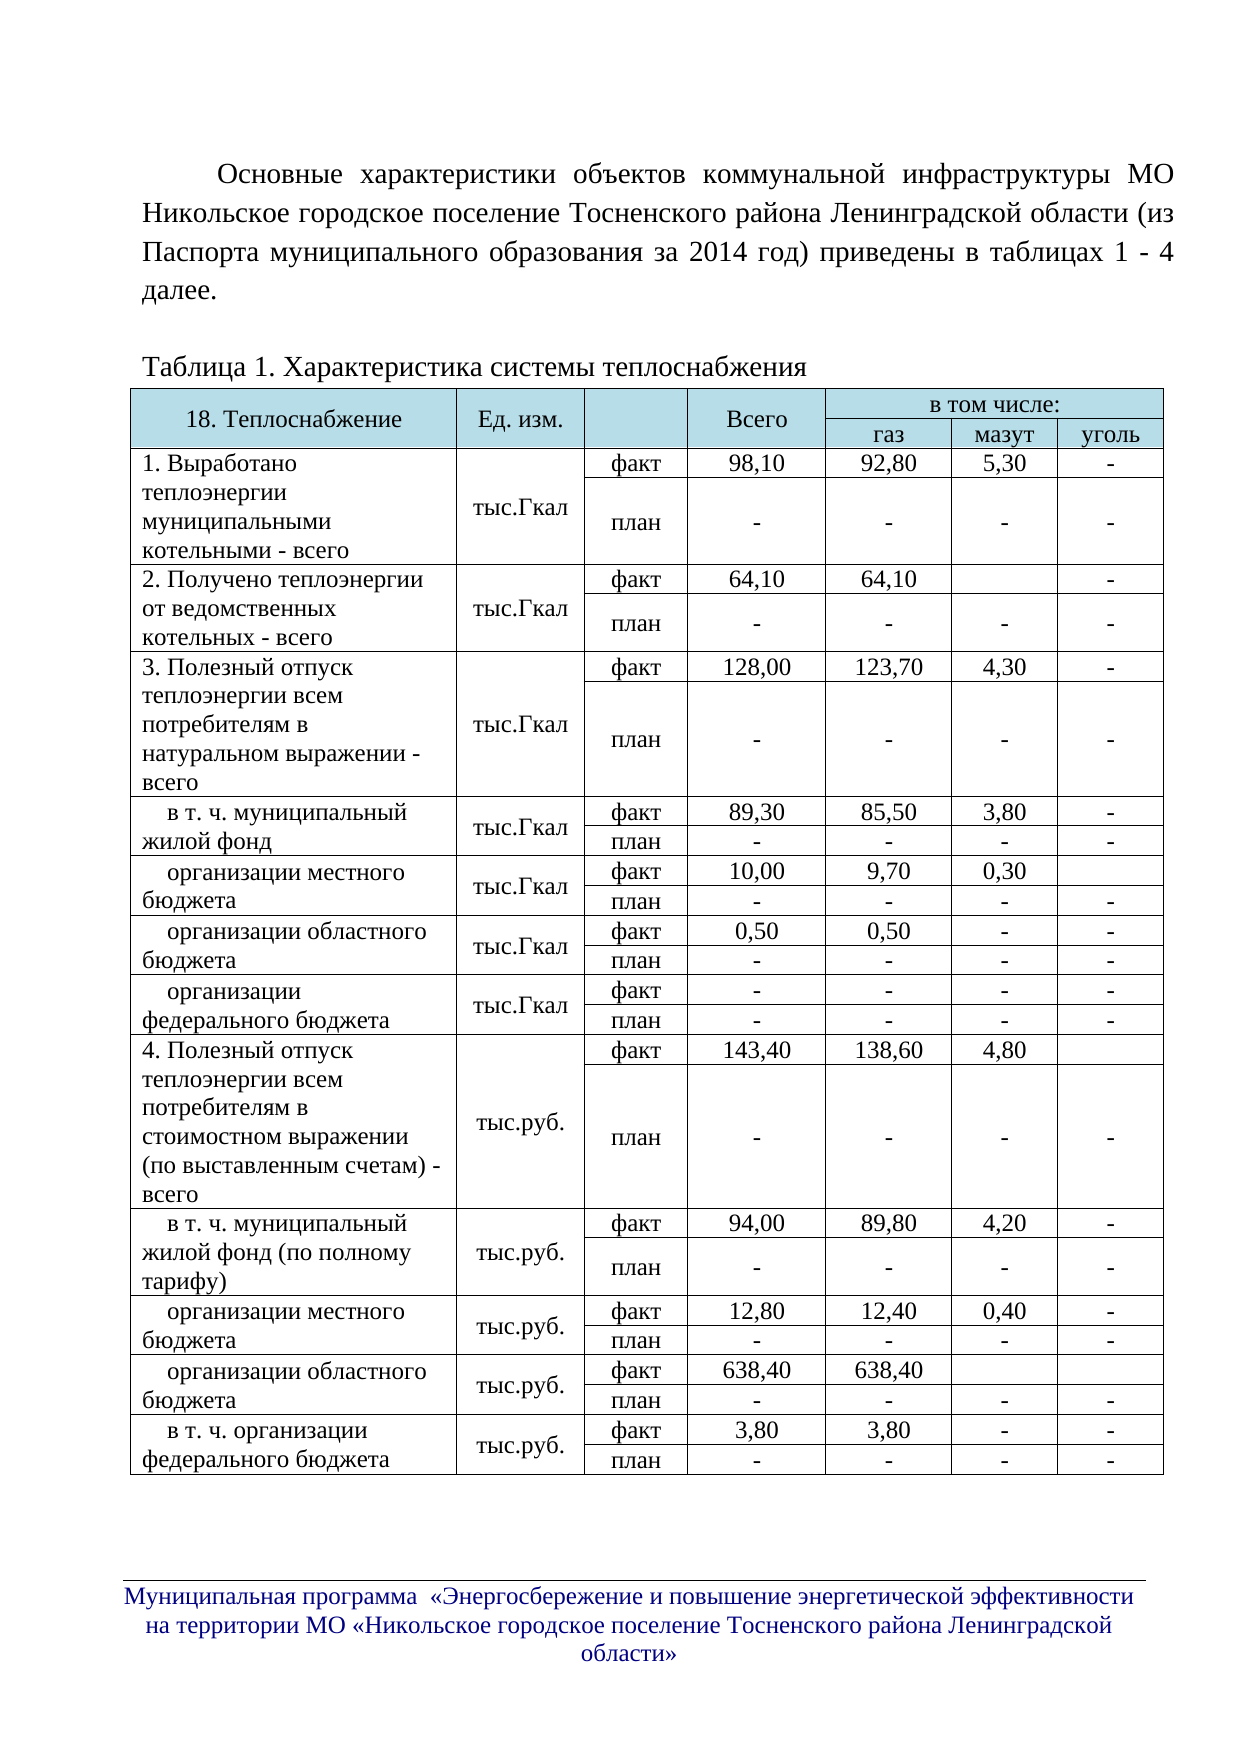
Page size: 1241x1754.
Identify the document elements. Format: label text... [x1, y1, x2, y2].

table_cell план [585, 594, 687, 651]
table_cell - [1058, 478, 1163, 563]
table_cell план [585, 1385, 687, 1414]
table_cell организации местного бюджета [131, 1296, 456, 1354]
table_cell - [952, 682, 1057, 796]
table_cell - [1058, 1065, 1163, 1207]
table_cell факт [585, 652, 687, 681]
table_cell - [688, 1238, 825, 1295]
table_cell тыс.Гкал [457, 975, 584, 1034]
table_cell факт [585, 565, 687, 593]
table_cell - [1058, 1445, 1163, 1473]
table_cell - [1058, 682, 1163, 796]
table_cell план [585, 1238, 687, 1295]
table_cell план [585, 826, 687, 855]
table_cell план [585, 946, 687, 974]
table_cell 10,00 [688, 856, 825, 885]
table_cell - [688, 594, 825, 651]
table_header Всего [688, 389, 825, 447]
table_cell - [688, 826, 825, 855]
table_cell в т. ч. муниципальный жилой фонд [131, 797, 456, 855]
table_cell - [1058, 1415, 1163, 1444]
table_cell тыс.руб. [457, 1355, 584, 1414]
table_cell - [1058, 975, 1163, 1004]
table_cell - [688, 1445, 825, 1473]
table_cell тыс.Гкал [457, 916, 584, 974]
table_cell - [826, 478, 951, 563]
table_cell - [952, 1238, 1057, 1295]
table_cell - [688, 682, 825, 796]
table_cell 3. Полезный отпуск теплоэнергии всем потребителям в натуральном выражении - всего [131, 652, 456, 796]
table_cell - [826, 1385, 951, 1414]
table_cell факт [585, 916, 687, 944]
table_cell [952, 565, 1057, 593]
table_cell 4,80 [952, 1035, 1057, 1064]
table_cell - [1058, 652, 1163, 681]
table_cell - [826, 946, 951, 974]
table_cell [1058, 856, 1163, 885]
table_cell 4,30 [952, 652, 1057, 681]
table_cell факт [585, 1035, 687, 1064]
table_cell 64,10 [826, 565, 951, 593]
table_cell 0,50 [688, 916, 825, 944]
table_cell - [952, 916, 1057, 944]
table_cell - [1058, 797, 1163, 825]
table_cell план [585, 1326, 687, 1354]
table_cell тыс.Гкал [457, 652, 584, 796]
table_cell 64,10 [688, 565, 825, 593]
table_cell - [826, 682, 951, 796]
table_cell факт [585, 1355, 687, 1384]
table_cell 1. Выработано теплоэнергии муниципальными котельными - всего [131, 449, 456, 563]
table_cell 0,40 [952, 1296, 1057, 1324]
table_cell - [952, 975, 1057, 1004]
table_cell 12,40 [826, 1296, 951, 1324]
table_cell факт [585, 449, 687, 477]
table_cell план [585, 1065, 687, 1207]
table_cell 89,30 [688, 797, 825, 825]
table_cell - [952, 478, 1057, 563]
table_cell факт [585, 975, 687, 1004]
table_cell - [688, 1065, 825, 1207]
table_cell тыс.Гкал [457, 797, 584, 855]
table_cell - [826, 1238, 951, 1295]
text Основные характеристики объектов коммунальной инфраструктуры МО Никольское городское поселение Тосненского района Ленинградской области (из Паспорта муниципального образования за 2014 год) приведены в таблицах 1 - 4 далее. [142, 157, 1175, 306]
table_cell план [585, 1445, 687, 1473]
table_cell - [1058, 1238, 1163, 1295]
table_cell факт [585, 1209, 687, 1237]
table_cell [1058, 1355, 1163, 1384]
table_cell план [585, 886, 687, 915]
table_cell тыс.Гкал [457, 565, 584, 651]
table_cell план [585, 1005, 687, 1034]
table_cell 94,00 [688, 1209, 825, 1237]
table_cell - [952, 1415, 1057, 1444]
table_cell [1058, 1035, 1163, 1064]
table_cell в т. ч. муниципальный жилой фонд (по полному тарифу) [131, 1209, 456, 1295]
table_cell в т. ч. организации федерального бюджета [131, 1415, 456, 1473]
table_cell тыс.руб. [457, 1415, 584, 1473]
table_cell газ [826, 419, 951, 447]
table_cell факт [585, 797, 687, 825]
table_cell - [1058, 565, 1163, 593]
table_cell тыс.руб. [457, 1296, 584, 1354]
table_cell - [826, 886, 951, 915]
table_cell организации областного бюджета [131, 1355, 456, 1414]
table_cell - [952, 826, 1057, 855]
table_header Ед. изм. [457, 389, 584, 447]
table_cell 9,70 [826, 856, 951, 885]
table_cell - [1058, 826, 1163, 855]
table_cell 138,60 [826, 1035, 951, 1064]
table_cell 5,30 [952, 449, 1057, 477]
table_cell факт [585, 1415, 687, 1444]
table_cell - [952, 1326, 1057, 1354]
table_cell 12,80 [688, 1296, 825, 1324]
table_cell - [952, 1005, 1057, 1034]
table_cell - [1058, 1326, 1163, 1354]
table_cell - [688, 1005, 825, 1034]
table_cell - [826, 594, 951, 651]
table_cell тыс.руб. [457, 1209, 584, 1295]
table_cell - [952, 1065, 1057, 1207]
table_cell 0,50 [826, 916, 951, 944]
table_cell мазут [952, 419, 1057, 447]
table_cell 89,80 [826, 1209, 951, 1237]
table_cell - [1058, 886, 1163, 915]
table_cell тыс.руб. [457, 1035, 584, 1207]
table_cell - [1058, 1005, 1163, 1034]
table_cell 128,00 [688, 652, 825, 681]
table_cell 638,40 [826, 1355, 951, 1384]
table_header 18. Теплоснабжение [131, 389, 456, 447]
table_cell 123,70 [826, 652, 951, 681]
table_cell - [688, 1385, 825, 1414]
table_cell - [826, 1065, 951, 1207]
table_cell организации областного бюджета [131, 916, 456, 974]
table_cell - [826, 975, 951, 1004]
table_header [585, 389, 687, 447]
table_cell организации федерального бюджета [131, 975, 456, 1034]
table_cell 4,20 [952, 1209, 1057, 1237]
table_cell план [585, 478, 687, 563]
table_cell - [952, 1385, 1057, 1414]
table_cell 3,80 [826, 1415, 951, 1444]
table_cell - [952, 886, 1057, 915]
table_header в том числе: [826, 389, 1163, 418]
table_cell - [688, 478, 825, 563]
table_cell - [1058, 1209, 1163, 1237]
table_cell 85,50 [826, 797, 951, 825]
table_cell организации местного бюджета [131, 856, 456, 915]
table_cell [952, 1355, 1057, 1384]
table_cell 0,30 [952, 856, 1057, 885]
table_cell факт [585, 856, 687, 885]
table_cell - [826, 1445, 951, 1473]
table_cell 4. Полезный отпуск теплоэнергии всем потребителям в стоимостном выражении (по выставленным счетам) - всего [131, 1035, 456, 1207]
table_cell - [826, 1326, 951, 1354]
table_cell - [688, 1326, 825, 1354]
table_cell тыс.Гкал [457, 449, 584, 563]
table_cell - [826, 826, 951, 855]
table_cell 2. Получено теплоэнергии от ведомственных котельных - всего [131, 565, 456, 651]
table_cell 638,40 [688, 1355, 825, 1384]
table_cell - [952, 1445, 1057, 1473]
table_cell тыс.Гкал [457, 856, 584, 915]
table_cell уголь [1058, 419, 1163, 447]
table_cell факт [585, 1296, 687, 1324]
table_cell - [1058, 449, 1163, 477]
table_cell 143,40 [688, 1035, 825, 1064]
table_cell - [1058, 1296, 1163, 1324]
table_cell 3,80 [952, 797, 1057, 825]
text Таблица 1. Характеристика системы теплоснабжения [142, 349, 1175, 383]
table_cell - [1058, 946, 1163, 974]
table_cell - [952, 594, 1057, 651]
table_cell - [1058, 594, 1163, 651]
table_cell 92,80 [826, 449, 951, 477]
table_cell - [826, 1005, 951, 1034]
table_cell 98,10 [688, 449, 825, 477]
table_cell - [688, 946, 825, 974]
table_cell 3,80 [688, 1415, 825, 1444]
table_cell - [688, 975, 825, 1004]
table_cell - [688, 886, 825, 915]
table_cell - [1058, 916, 1163, 944]
table_cell - [952, 946, 1057, 974]
table_cell план [585, 682, 687, 796]
table_cell - [1058, 1385, 1163, 1414]
